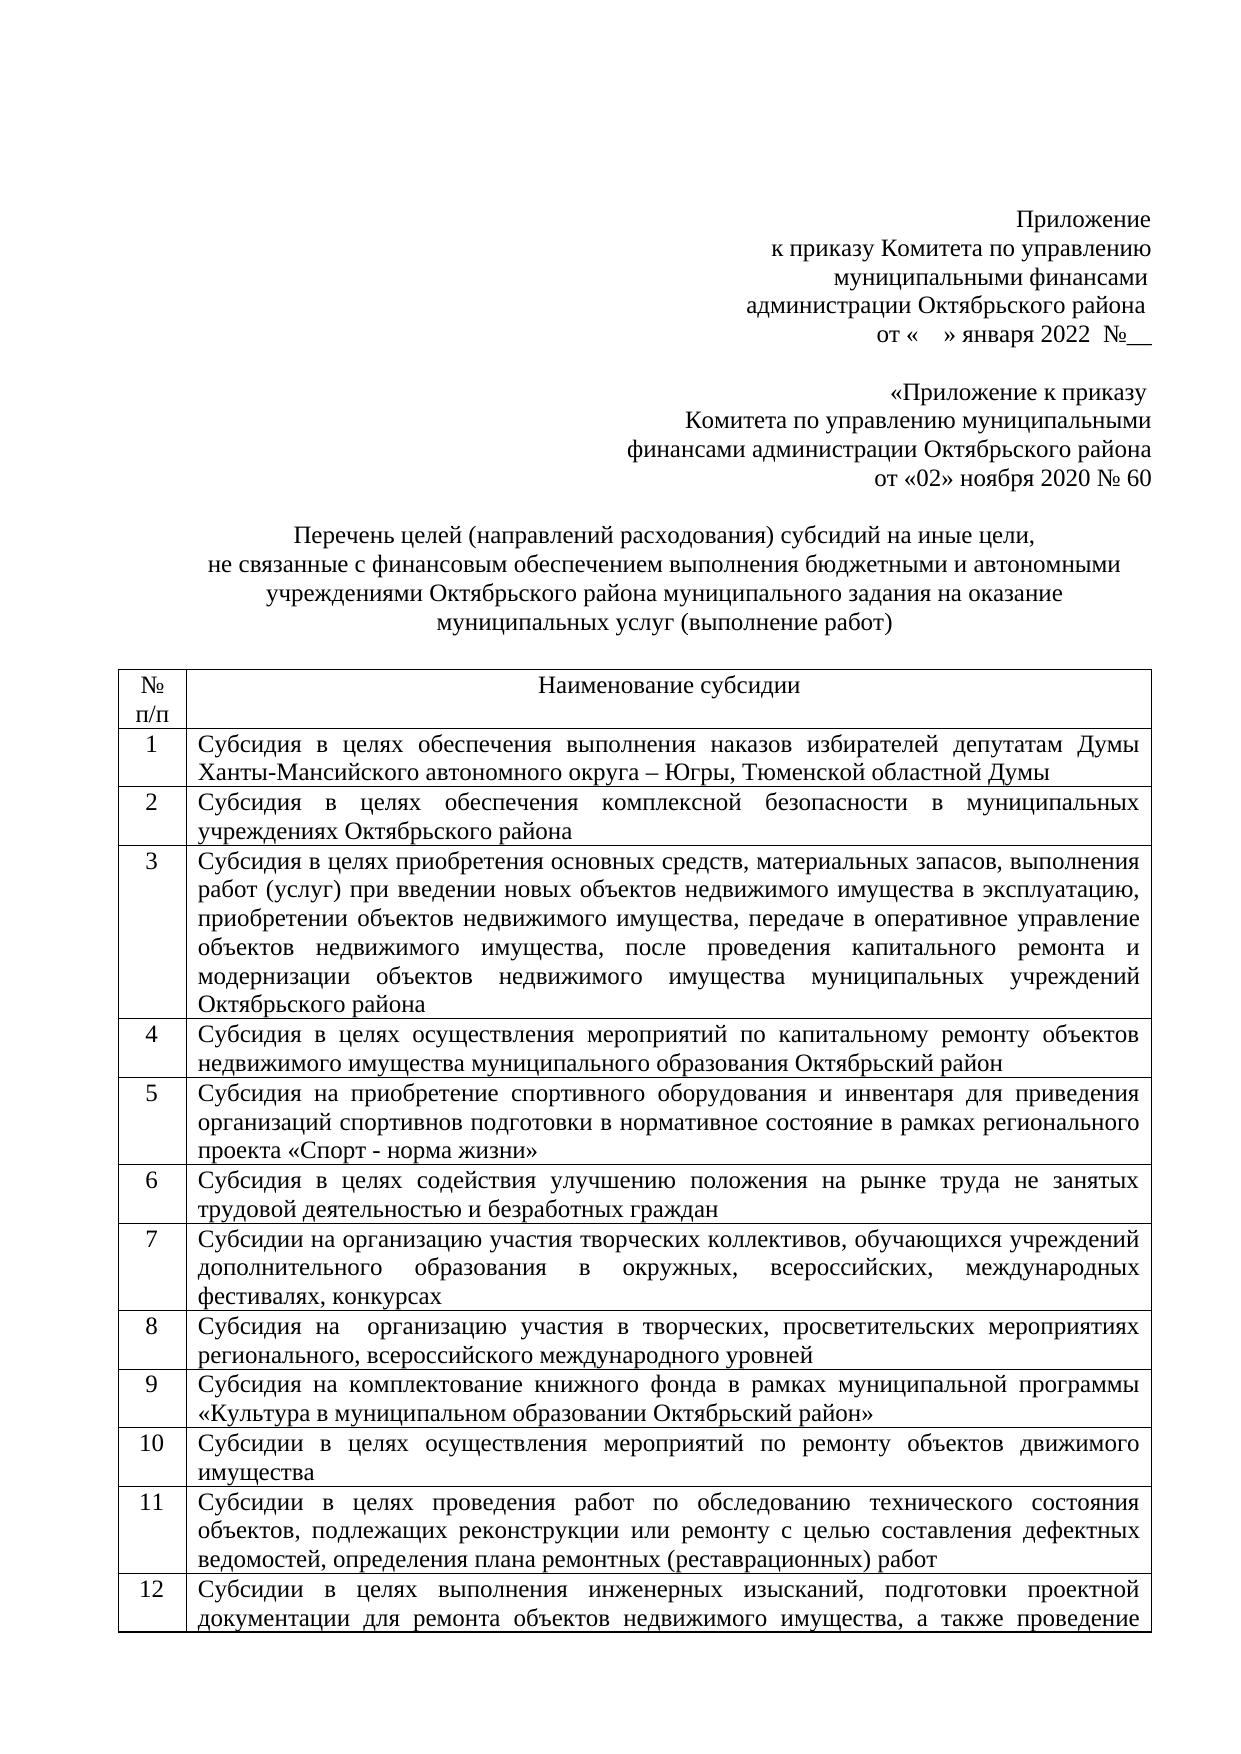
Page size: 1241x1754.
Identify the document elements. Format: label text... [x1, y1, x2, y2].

table_cell 5 [119, 1078, 186, 1164]
table_cell 7 [119, 1224, 186, 1310]
table_cell 2 [119, 787, 186, 845]
text не связанные с финансовым обеспечением выполнения бюджетными и автономными учреждениями Октябрьского района муниципального задания на оказание муниципальных услуг (выполнение работ) [177, 549, 1152, 636]
table_header Наименование субсидии [187, 670, 1151, 728]
text финансами администрации Октябрьского района [177, 434, 1152, 463]
text муниципальными финансами [177, 262, 1152, 291]
table_cell Субсидии на организацию участия творческих коллективов, обучающихся учреждений дополнительного образования в окружных, всероссийских, международных фестивалях, конкурсах [187, 1224, 1151, 1310]
table_cell 12 [119, 1574, 186, 1631]
table_cell Субсидия в целях содействия улучшению положения на рынке труда не занятых трудовой деятельностью и безработных граждан [187, 1165, 1151, 1223]
text Перечень целей (направлений расходования) субсидий на иные цели, [177, 521, 1152, 549]
table_cell 3 [119, 846, 186, 1018]
table_cell 8 [119, 1311, 186, 1368]
table_cell Субсидия на организацию участия в творческих, просветительских мероприятиях регионального, всероссийского международного уровней [187, 1311, 1151, 1368]
text «Приложение к приказу [177, 377, 1152, 406]
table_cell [187, 1574, 1151, 1631]
text к приказу Комитета по управлению [177, 233, 1152, 262]
table_cell 6 [119, 1165, 186, 1223]
text от « » января 2022 №__ [177, 319, 1152, 348]
table_cell 4 [119, 1019, 186, 1077]
table_cell Субсидия на комплектование книжного фонда в рамках муниципальной программы «Культура в муниципальном образовании Октябрьский район» [187, 1370, 1151, 1427]
table_cell Субсидия на приобретение спортивного оборудования и инвентаря для приведения организаций спортивнов подготовки в нормативное состояние в рамках регионального проекта «Спорт - норма жизни» [187, 1078, 1151, 1164]
text Комитета по управлению муниципальными [177, 406, 1152, 434]
table_cell Субсидия в целях осуществления мероприятий по капитальному ремонту объектов недвижимого имущества муниципального образования Октябрьский район [187, 1019, 1151, 1077]
table_cell 1 [119, 729, 186, 786]
table_cell 11 [119, 1487, 186, 1573]
table_cell Субсидия в целях обеспечения комплексной безопасности в муниципальных учреждениях Октябрьского района [187, 787, 1151, 845]
table_cell 9 [119, 1370, 186, 1427]
table_cell Субсидия в целях обеспечения выполнения наказов избирателей депутатам Думы Ханты-Мансийского автономного округа – Югры, Тюменской областной Думы [187, 729, 1151, 786]
table_cell Субсидии в целях осуществления мероприятий по ремонту объектов движимого имущества [187, 1428, 1151, 1486]
table_header № п/п [119, 670, 186, 728]
text администрации Октябрьского района [177, 291, 1152, 319]
table_cell Субсидии в целях проведения работ по обследованию технического состояния объектов, подлежащих реконструкции или ремонту с целью составления дефектных ведомостей, определения плана ремонтных (реставрационных) работ [187, 1487, 1151, 1573]
table_cell 10 [119, 1428, 186, 1486]
table_cell Субсидия в целях приобретения основных средств, материальных запасов, выполнения работ (услуг) при введении новых объектов недвижимого имущества в эксплуатацию, приобретении объектов недвижимого имущества, передаче в оперативное управление объектов недвижимого имущества, после проведения капитального ремонта и модернизации объектов недвижимого имущества муниципальных учреждений Октябрьского района [187, 846, 1151, 1018]
text Приложение [177, 204, 1152, 233]
text от «02» ноября 2020 № 60 [177, 463, 1152, 492]
